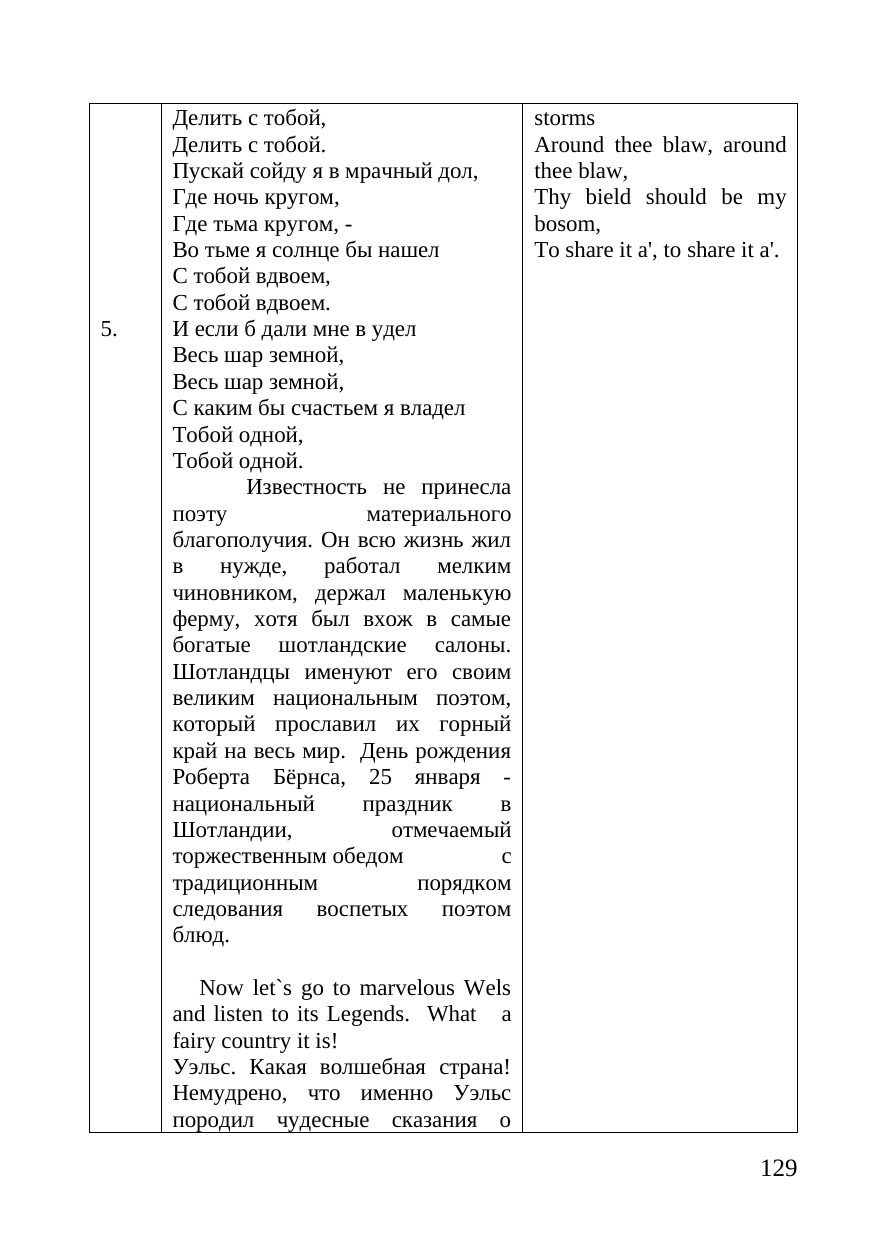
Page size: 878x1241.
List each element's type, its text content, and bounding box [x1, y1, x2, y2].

table_cell 1. 2. 3. 4. 5. 6. [90, 104, 161, 1132]
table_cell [162, 104, 522, 1132]
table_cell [523, 104, 797, 1132]
